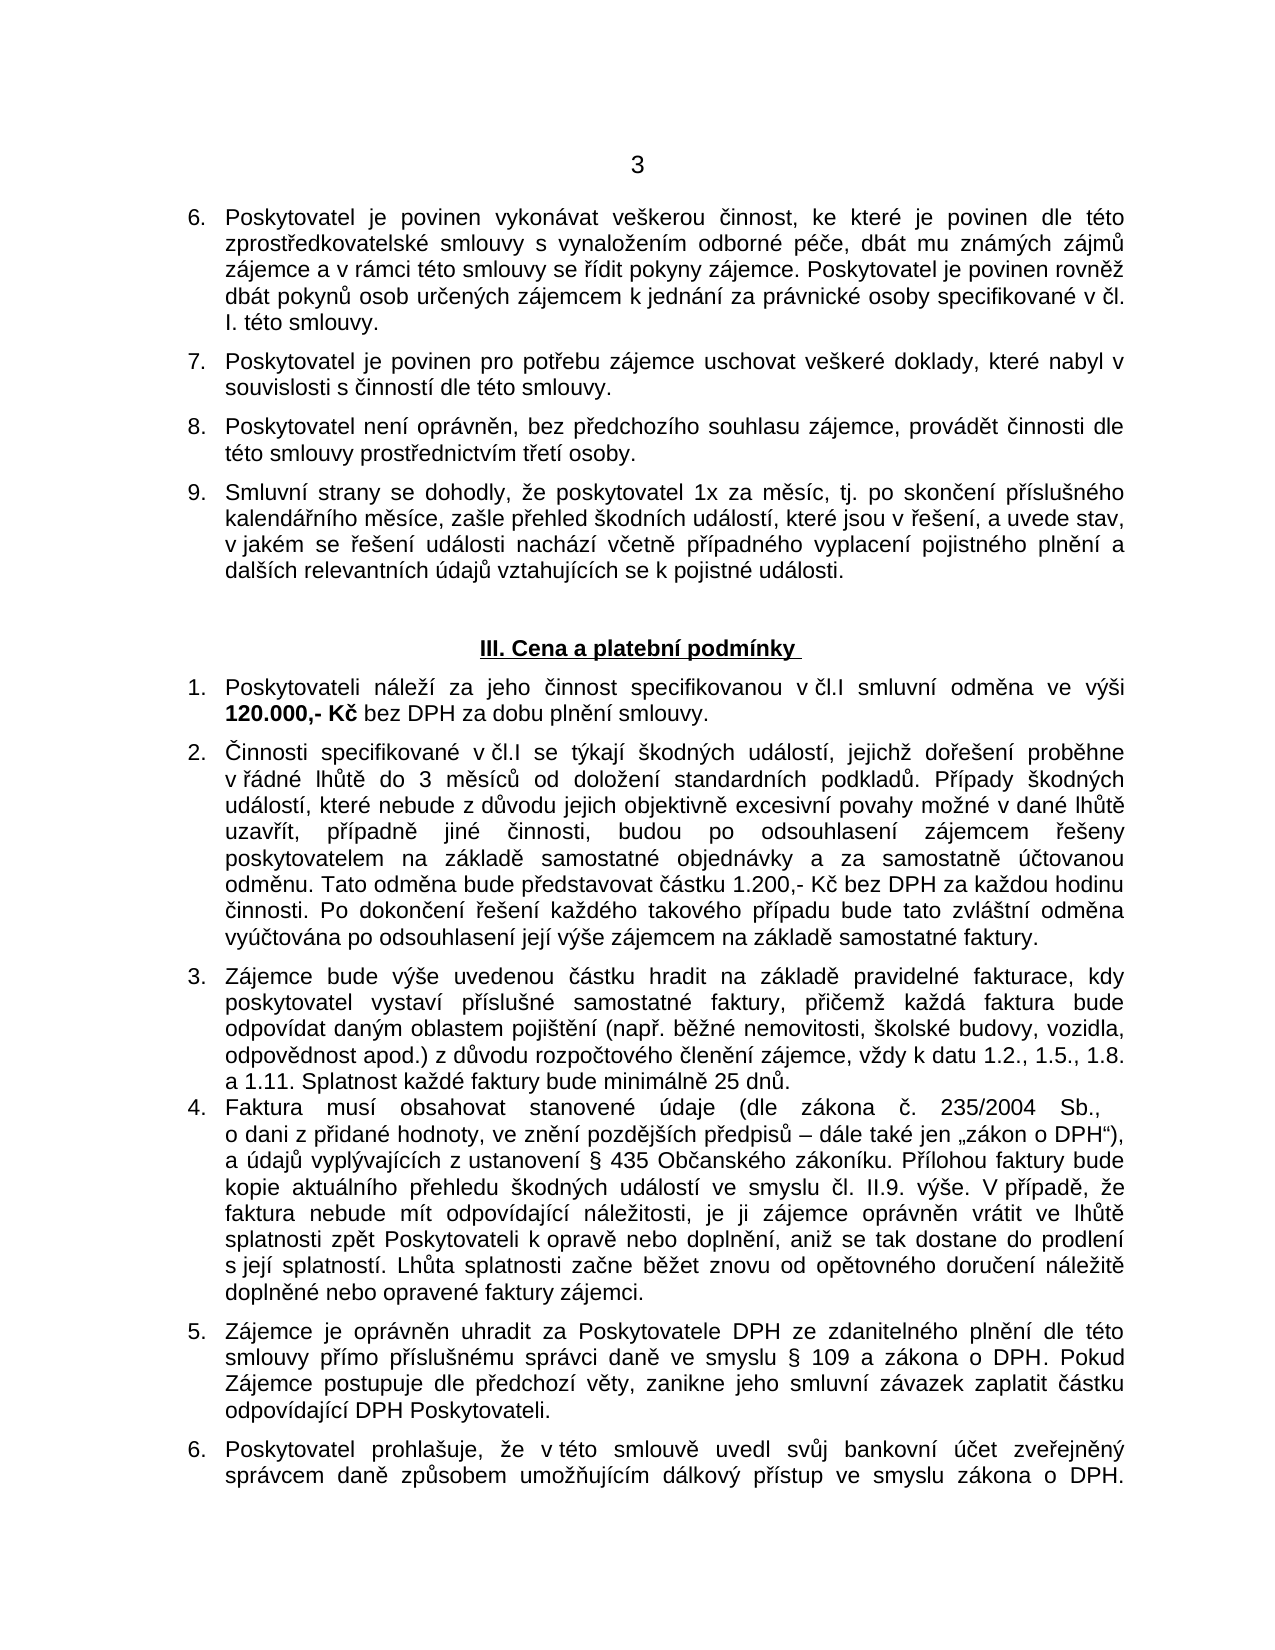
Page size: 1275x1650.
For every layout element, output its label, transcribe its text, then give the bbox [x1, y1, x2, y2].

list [187, 1436, 1125, 1488]
list Faktura musí obsahovat stanovené údaje (dle zákona č. 235/2004 Sb., o dani z přidané hodnoty, ve znění pozdějších předpisů – dále také jen „zákon o DPH“), a údajů vyplývajících z ustanovení § 435 Občanského zákoníku. Přílohou faktury bude kopie aktuálního přehledu škodných událostí ve smyslu čl. II.9. výše. V případě, že faktura nebude mít odpovídající náležitosti, je ji zájemce oprávněn vrátit ve lhůtě splatnosti zpět Poskytovateli k opravě nebo doplnění, aniž se tak dostane do prodlení s její splatností. Lhůta splatnosti začne běžet znovu od opětovného doručení náležitě doplněné nebo opravené faktury zájemci. [187, 1094, 1125, 1305]
subtitle Poskytovateli náleží za jeho činnost specifikovanou v čl.I smluvní odměna ve výši 120.000,- Kč bez DPH za dobu plnění smlouvy. [187, 674, 1125, 727]
list Poskytovatel je povinen vykonávat veškerou činnost, ke které je povinen dle této zprostředkovatelské smlouvy s vynaložením odborné péče, dbát mu známých zájmů zájemce a v rámci této smlouvy se řídit pokyny zájemce. Poskytovatel je povinen rovněž dbát pokynů osob určených zájemcem k jednání za právnické osoby specifikované v čl. I. této smlouvy. [187, 204, 1125, 336]
list Smluvní strany se dohodly, že poskytovatel 1x za měsíc, tj. po skončení příslušného kalendářního měsíce, zašle přehled škodních událostí, které jsou v řešení, a uvede stav, v jakém se řešení události nachází včetně případného vyplacení pojistného plnění a dalších relevantních údajů vztahujících se k pojistné události. [187, 478, 1125, 584]
list Zájemce je oprávněn uhradit za Poskytovatele DPH ze zdanitelného plnění dle této smlouvy přímo příslušnému správci daně ve smyslu § zákona o DPH. Pokud Zájemce postupuje dle předchozí věty, zanikne jeho smluvní závazek zaplatit částku odpovídající DPH Poskytovateli. [187, 1318, 1125, 1423]
list Poskytovatel je povinen pro potřebu zájemce uschovat veškeré doklady, které nabyl v souvislosti s činností dle této smlouvy. [187, 348, 1125, 401]
text III. Cena a platební podmínky [150, 635, 1125, 662]
list Poskytovatel není oprávněn, bez předchozího souhlasu zájemce, provádět činnosti dle této smlouvy prostřednictvím třetí osoby. [187, 413, 1125, 466]
subtitle Činnosti specifikované v čl.I se týkají škodných událostí, jejichž dořešení proběhne v řádné lhůtě do 3 měsíců od doložení standardních podkladů. Případy škodných událostí, které nebude z důvodu jejich objektivně excesivní povahy možné v dané lhůtě uzavřít, případně jiné činnosti, budou po odsouhlasení zájemcem řešeny poskytovatelem na základě samostatné objednávky a za samostatně účtovanou odměnu. Tato odměna bude představovat částku 1.200,- Kč bez DPH za každou hodinu činnosti. Po dokončení řešení každého takového případu bude tato zvláštní odměna vyúčtována po odsouhlasení její výše zájemcem na základě samostatné faktury. [187, 739, 1125, 950]
subtitle Zájemce bude výše uvedenou částku hradit na základě pravidelné fakturace, kdy poskytovatel vystaví příslušné samostatné faktury, přičemž každá faktura bude odpovídat daným oblastem pojištění (např. běžné nemovitosti, školské budovy, vozidla, odpovědnost apod.) z důvodu rozpočtového členění zájemce, vždy k datu 1.2., 1.5., 1.8. a 1.11. Splatnost každé faktury bude minimálně 25 dnů. [187, 963, 1125, 1094]
